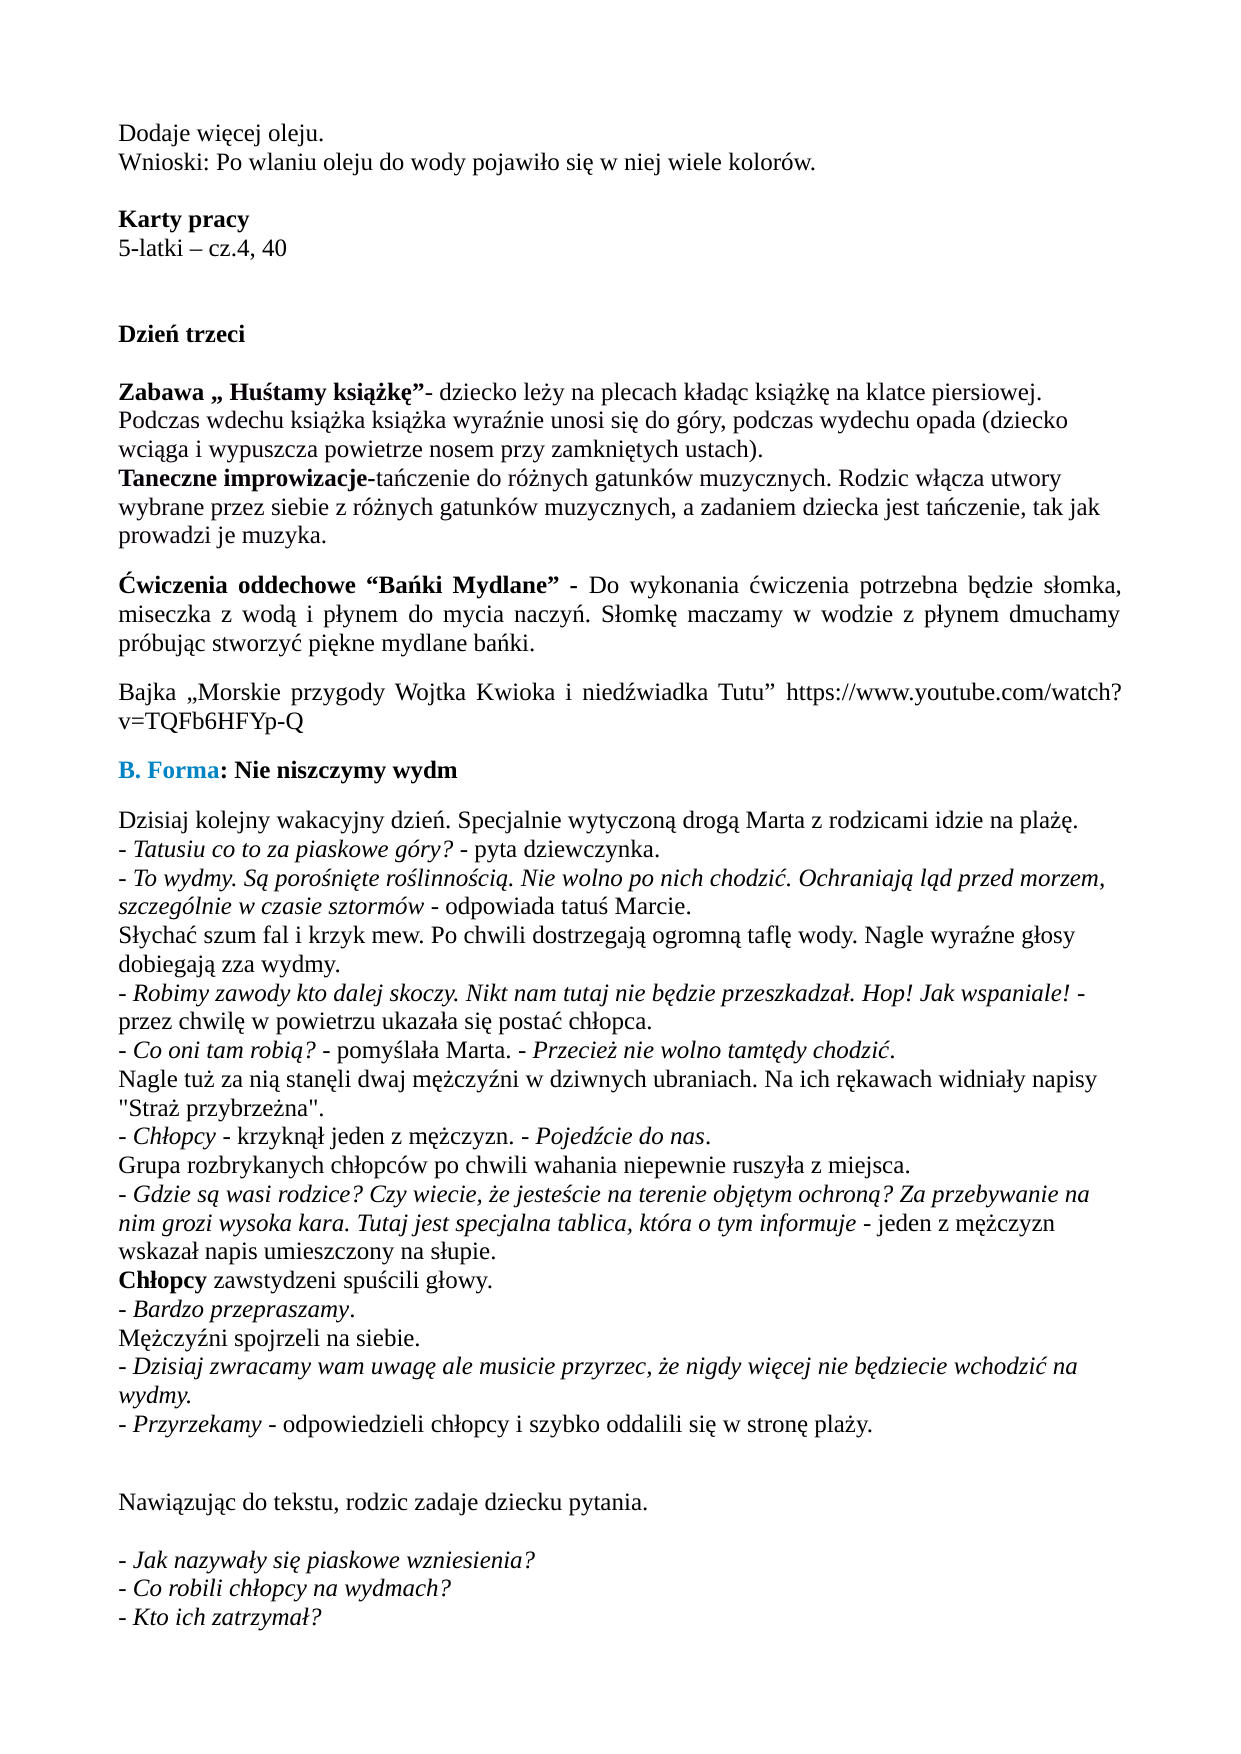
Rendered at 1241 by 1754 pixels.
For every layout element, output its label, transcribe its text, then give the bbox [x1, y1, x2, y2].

text Dzień trzeci [118, 319, 1122, 348]
text B. Forma: Nie niszczymy wydm [118, 756, 1122, 784]
text Zabawa „ Huśtamy książkę”- dziecko leży na plecach kładąc książkę na klatce piersiowej. Podczas wdechu książka książka wyraźnie unosi się do góry, podczas wydechu opada (dziecko wciąga i wypuszcza powietrze nosem przy zamkniętych ustach). [118, 377, 1122, 463]
text 5-latki – cz.4, 40 [118, 233, 1122, 262]
text Karty pracy [118, 204, 1122, 233]
text Ćwiczenia oddechowe “Bańki Mydlane” - Do wykonania ćwiczenia potrzebna będzie słomka, miseczka z wodą i płynem do mycia naczyń. Słomkę maczamy w wodzie z płynem dmuchamy próbując stworzyć piękne mydlane bańki. [118, 570, 1122, 656]
text Bajka „Morskie przygody Wojtka Kwioka i niedźwiadka Tutu” https://www.youtube.com/watch?v=TQFb6HFYp-Q [118, 677, 1122, 735]
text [118, 118, 1122, 176]
text Dzisiaj kolejny wakacyjny dzień. Specjalnie wytyczoną drogą Marta z rodzicami idzie na plażę. - Tatusiu co to za piaskowe góry? - pyta dziewczynka. - To wydmy. Są porośnięte roślinnością. Nie wolno po nich chodzić. Ochraniają ląd przed morzem, szczególnie w czasie sztormów - odpowiada tatuś Marcie. Słychać szum fal i krzyk mew. Po chwili dostrzegają ogromną taflę wody. Nagle wyraźne głosy dobiegają zza wydmy. - Robimy zawody kto dalej skoczy. Nikt nam tutaj nie będzie przeszkadzał. Hop! Jak wspaniale! - przez chwilę w powietrzu ukazała się postać chłopca. - Co oni tam robią? - pomyślała Marta. - Przecież nie wolno tamtędy chodzić. Nagle tuż za nią stanęli dwaj mężczyźni w dziwnych ubraniach. Na ich rękawach widniały napisy "Straż przybrzeżna". - Chłopcy - krzyknął jeden z mężczyzn. - Pojedźcie do nas. Grupa rozbrykanych chłopców po chwili wahania niepewnie ruszyła z miejsca. - Gdzie są wasi rodzice? Czy wiecie, że jesteście na terenie objętym ochroną? Za przebywanie na nim grozi wysoka kara. Tutaj jest specjalna tablica, która o tym informuje - jeden z mężczyzn wskazał napis umieszczony na słupie. Chłopcy zawstydzeni spuścili głowy. - Bardzo przepraszamy. Mężczyźni spojrzeli na siebie. - Dzisiaj zwracamy wam uwagę ale musicie przyrzec, że nigdy więcej nie będziecie wchodzić na wydmy. - Przyrzekamy - odpowiedzieli chłopcy i szybko oddalili się w stronę plaży. [118, 805, 1122, 1438]
text Taneczne improwizacje-tańczenie do różnych gatunków muzycznych. Rodzic włącza utwory wybrane przez siebie z różnych gatunków muzycznych, a zadaniem dziecka jest tańczenie, tak jak prowadzi je muzyka. [118, 463, 1122, 549]
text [118, 1458, 1122, 1631]
